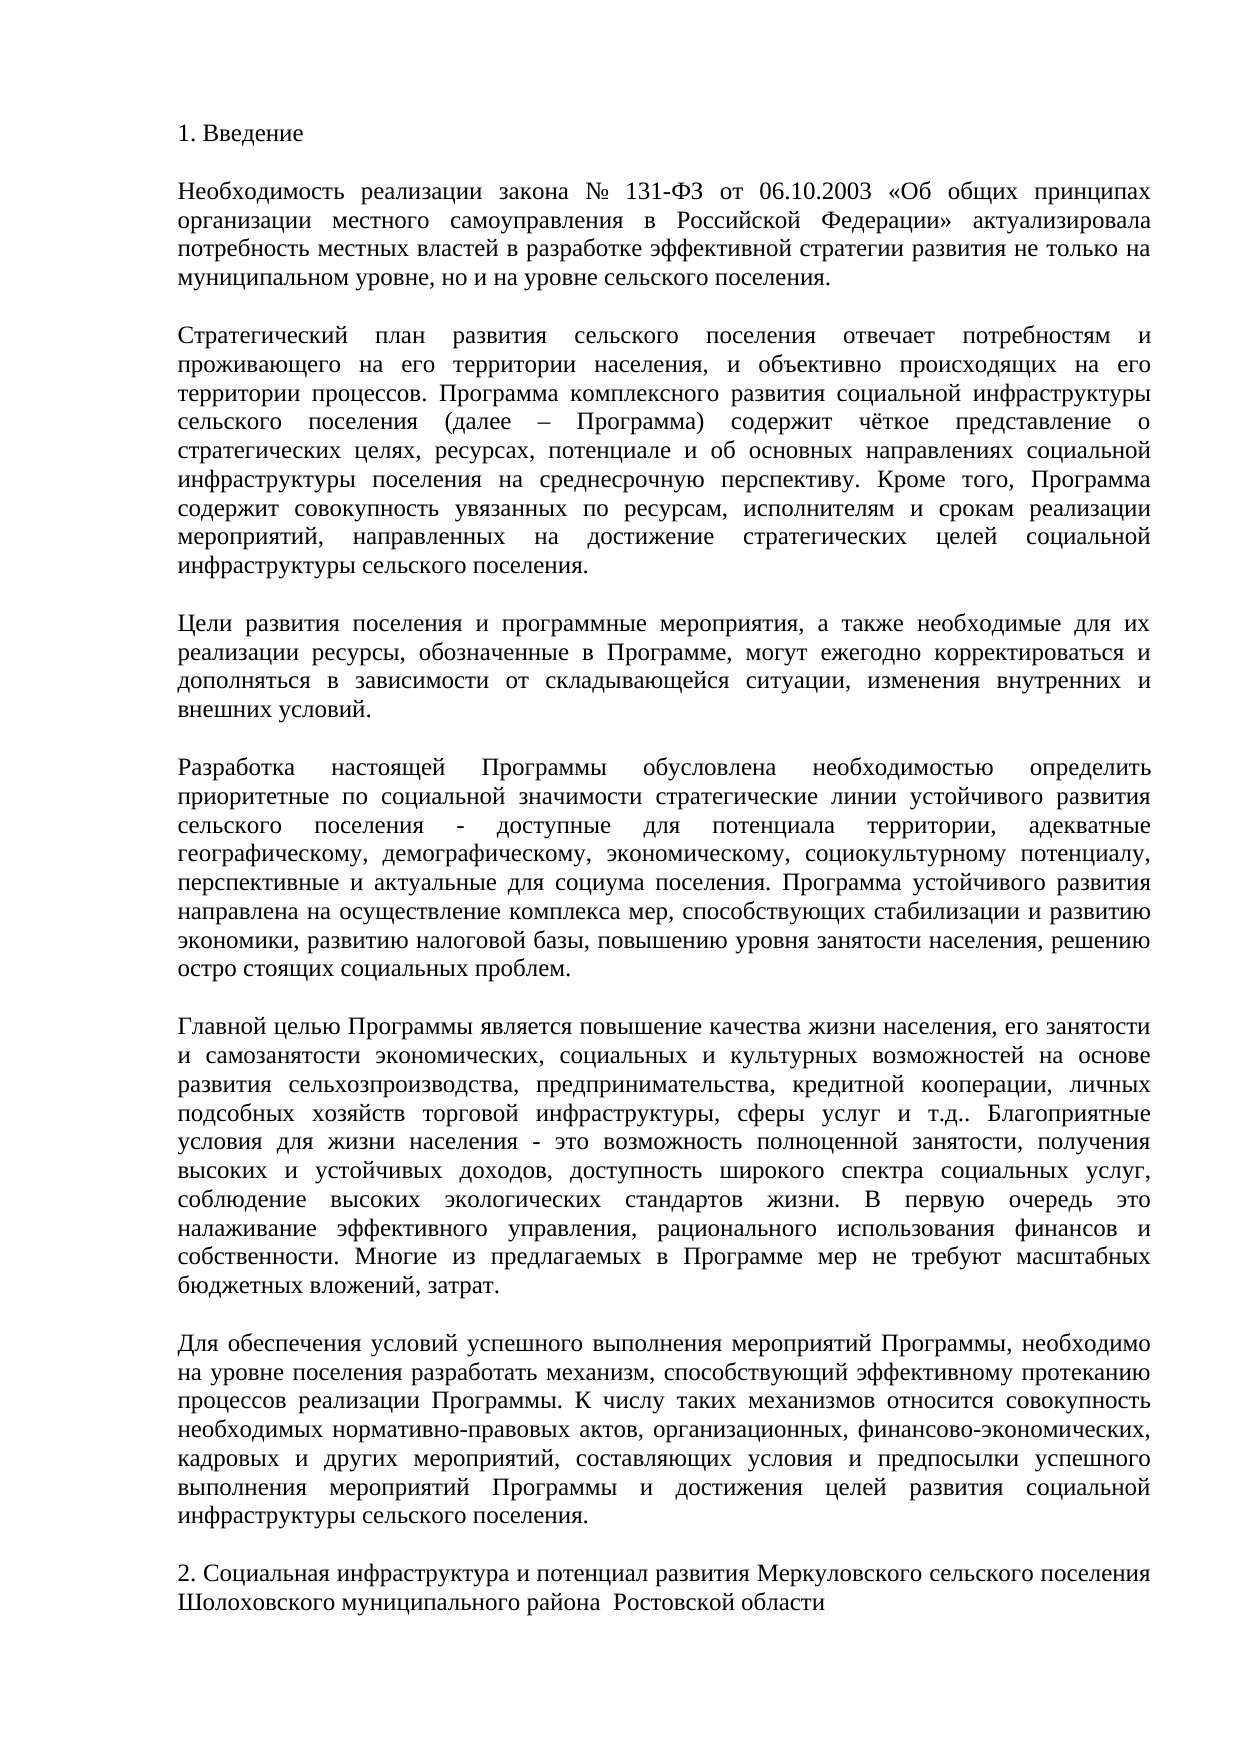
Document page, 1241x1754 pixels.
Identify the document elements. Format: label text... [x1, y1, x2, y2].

text 1. Введение [177, 118, 1152, 147]
text Стратегический план развития сельского поселения отвечает потребностям и проживающего на его территории населения, и объективно происходящих на его территории процессов. Программа комплексного развития социальной инфраструктуры сельского поселения (далее – Программа) содержит чёткое представление о стратегических целях, ресурсах, потенциале и об основных направлениях социальной инфраструктуры поселения на среднесрочную перспективу. Кроме того, Программа содержит совокупность увязанных по ресурсам, исполнителям и срокам реализации мероприятий, направленных на достижение стратегических целей социальной инфраструктуры сельского поселения. [177, 320, 1152, 579]
text 2. Социальная инфраструктура и потенциал развития Меркуловского сельского поселения Шолоховского муниципального района Ростовской области [177, 1558, 1152, 1616]
text Необходимость реализации закона № 131-ФЗ от 06.10.2003 «Об общих принципах организации местного самоуправления в Российской Федерации» актуализировала потребность местных властей в разработке эффективной стратегии развития не только на муниципальном уровне, но и на уровне сельского поселения. [177, 176, 1152, 291]
text Разработка настоящей Программы обусловлена необходимостью определить приоритетные по социальной значимости стратегические линии устойчивого развития сельского поселения - доступные для потенциала территории, адекватные географическому, демографическому, экономическому, социокультурному потенциалу, перспективные и актуальные для социума поселения. Программа устойчивого развития направлена на осуществление комплекса мер, способствующих стабилизации и развитию экономики, развитию налоговой базы, повышению уровня занятости населения, решению остро стоящих социальных проблем. [177, 752, 1152, 982]
text Главной целью Программы является повышение качества жизни населения, его занятости и самозанятости экономических, социальных и культурных возможностей на основе развития сельхозпроизводства, предпринимательства, кредитной кооперации, личных подсобных хозяйств торговой инфраструктуры, сферы услуг и т.д.. Благоприятные условия для жизни населения - это возможность полноценной занятости, получения высоких и устойчивых доходов, доступность широкого спектра социальных услуг, соблюдение высоких экологических стандартов жизни. В первую очередь это налаживание эффективного управления, рационального использования финансов и собственности. Многие из предлагаемых в Программе мер не требуют масштабных бюджетных вложений, затрат. [177, 1011, 1152, 1299]
text Для обеспечения условий успешного выполнения мероприятий Программы, необходимо на уровне поселения разработать механизм, способствующий эффективному протеканию процессов реализации Программы. К числу таких механизмов относится совокупность необходимых нормативно-правовых актов, организационных, финансово-экономических, кадровых и других мероприятий, составляющих условия и предпосылки успешного выполнения мероприятий Программы и достижения целей развития социальной инфраструктуры сельского поселения. [177, 1328, 1152, 1529]
text Цели развития поселения и программные мероприятия, а также необходимые для их реализации ресурсы, обозначенные в Программе, могут ежегодно корректироваться и дополняться в зависимости от складывающейся ситуации, изменения внутренних и внешних условий. [177, 608, 1152, 723]
